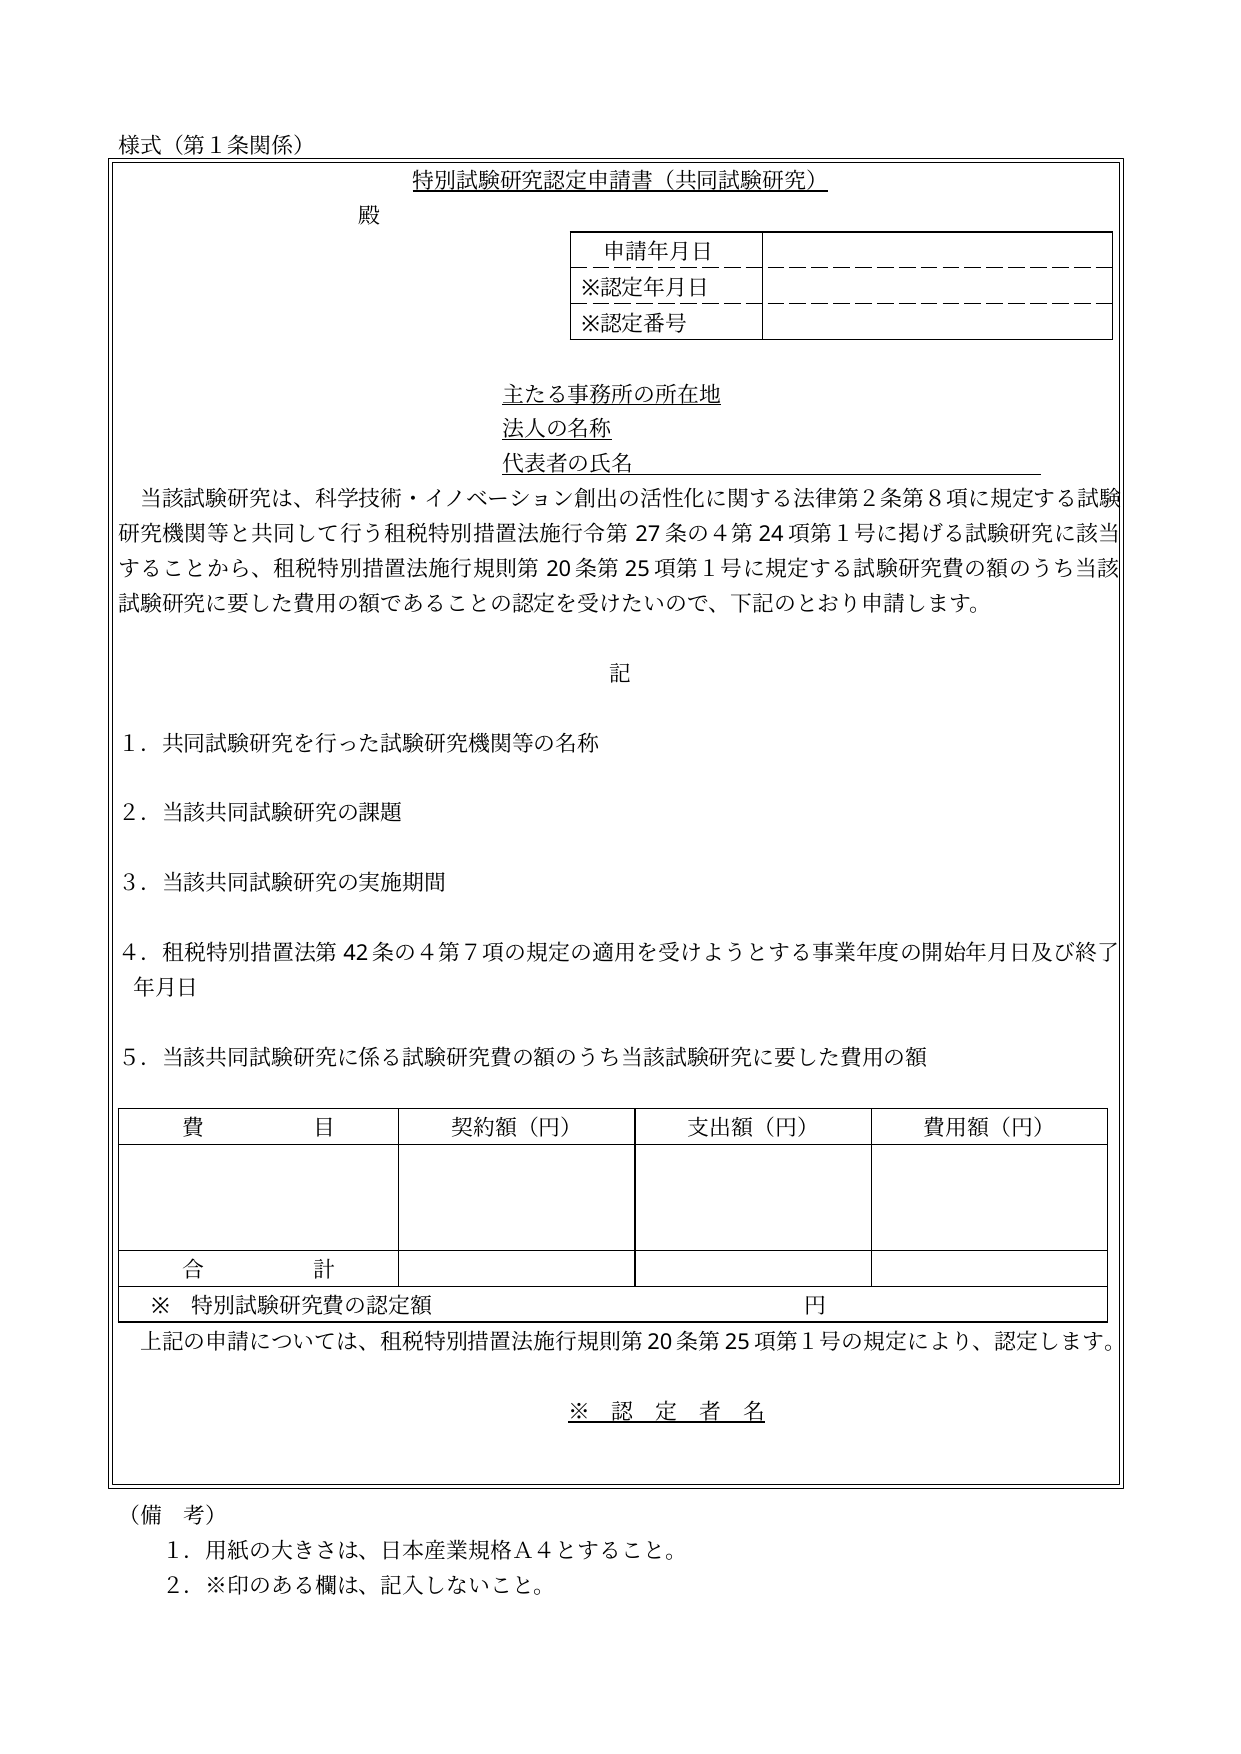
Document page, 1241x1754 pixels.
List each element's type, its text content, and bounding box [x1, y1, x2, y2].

table_cell ※認定番号 [571, 303, 762, 339]
table_cell [399, 1145, 634, 1249]
table_header 申請年月日 [571, 233, 762, 267]
table_cell 合 計 [119, 1251, 398, 1286]
text 法人の名称 [502, 410, 1119, 445]
text 代表者の氏名 [502, 445, 1119, 480]
text ※ 認 定 者 名 [118, 1392, 1119, 1427]
text 様式（第１条関係） [118, 127, 1122, 158]
table_cell [119, 1145, 398, 1249]
text ２．当該共同試験研究の課題 [118, 794, 1119, 829]
text 当該試験研究は、科学技術・イノベーション創出の活性化に関する法律第２条第８項に規定する試験研究機関等と共同して行う租税特別措置法施行令第27条の４第24項第１号に掲げる試験研究に該当することから、租税特別措置法施行規則第20条第25項第１号に規定する試験研究費の額のうち当該試験研究に要した費用の額であることの認定を受けたいので、下記のとおり申請します。 [118, 480, 1119, 619]
table_header 費 目 [119, 1109, 398, 1144]
text １．共同試験研究を行った試験研究機関等の名称 [118, 724, 1119, 759]
table_cell [636, 1145, 871, 1249]
table_cell [763, 267, 1112, 303]
table_cell ※認定年月日 [571, 267, 762, 303]
table_cell ※ 特別試験研究費の認定額 円 [119, 1287, 1107, 1321]
table_cell [872, 1251, 1107, 1286]
table_cell [763, 303, 1112, 339]
text ２．※印のある欄は、記入しないこと。 [118, 1567, 1122, 1602]
table_header [763, 233, 1112, 267]
text ５．当該共同試験研究に係る試験研究費の額のうち当該試験研究に要した費用の額 [118, 1038, 1119, 1073]
text ３．当該共同試験研究の実施期間 [118, 864, 1119, 898]
text 記 [118, 654, 1119, 689]
text 主たる事務所の所在地 [502, 375, 1119, 410]
text 殿 [118, 196, 1119, 231]
text ４．租税特別措置法第42条の４第７項の規定の適用を受けようとする事業年度の開始年月日及び終了年月日 [118, 933, 1119, 1003]
table_cell [399, 1251, 634, 1286]
text （備 考） [118, 1497, 1122, 1532]
table_header 費用額（円） [872, 1109, 1107, 1144]
text １．用紙の大きさは、日本産業規格Ａ４とすること。 [118, 1532, 1122, 1567]
table_cell [636, 1251, 871, 1286]
text 特別試験研究認定申請書（共同試験研究） [118, 163, 1119, 196]
table_cell [872, 1145, 1107, 1249]
table_header 契約額（円） [399, 1109, 634, 1144]
text 上記の申請については、租税特別措置法施行規則第20条第25項第１号の規定により、認定します。 [118, 1322, 1119, 1357]
table_header 支出額（円） [636, 1109, 871, 1144]
